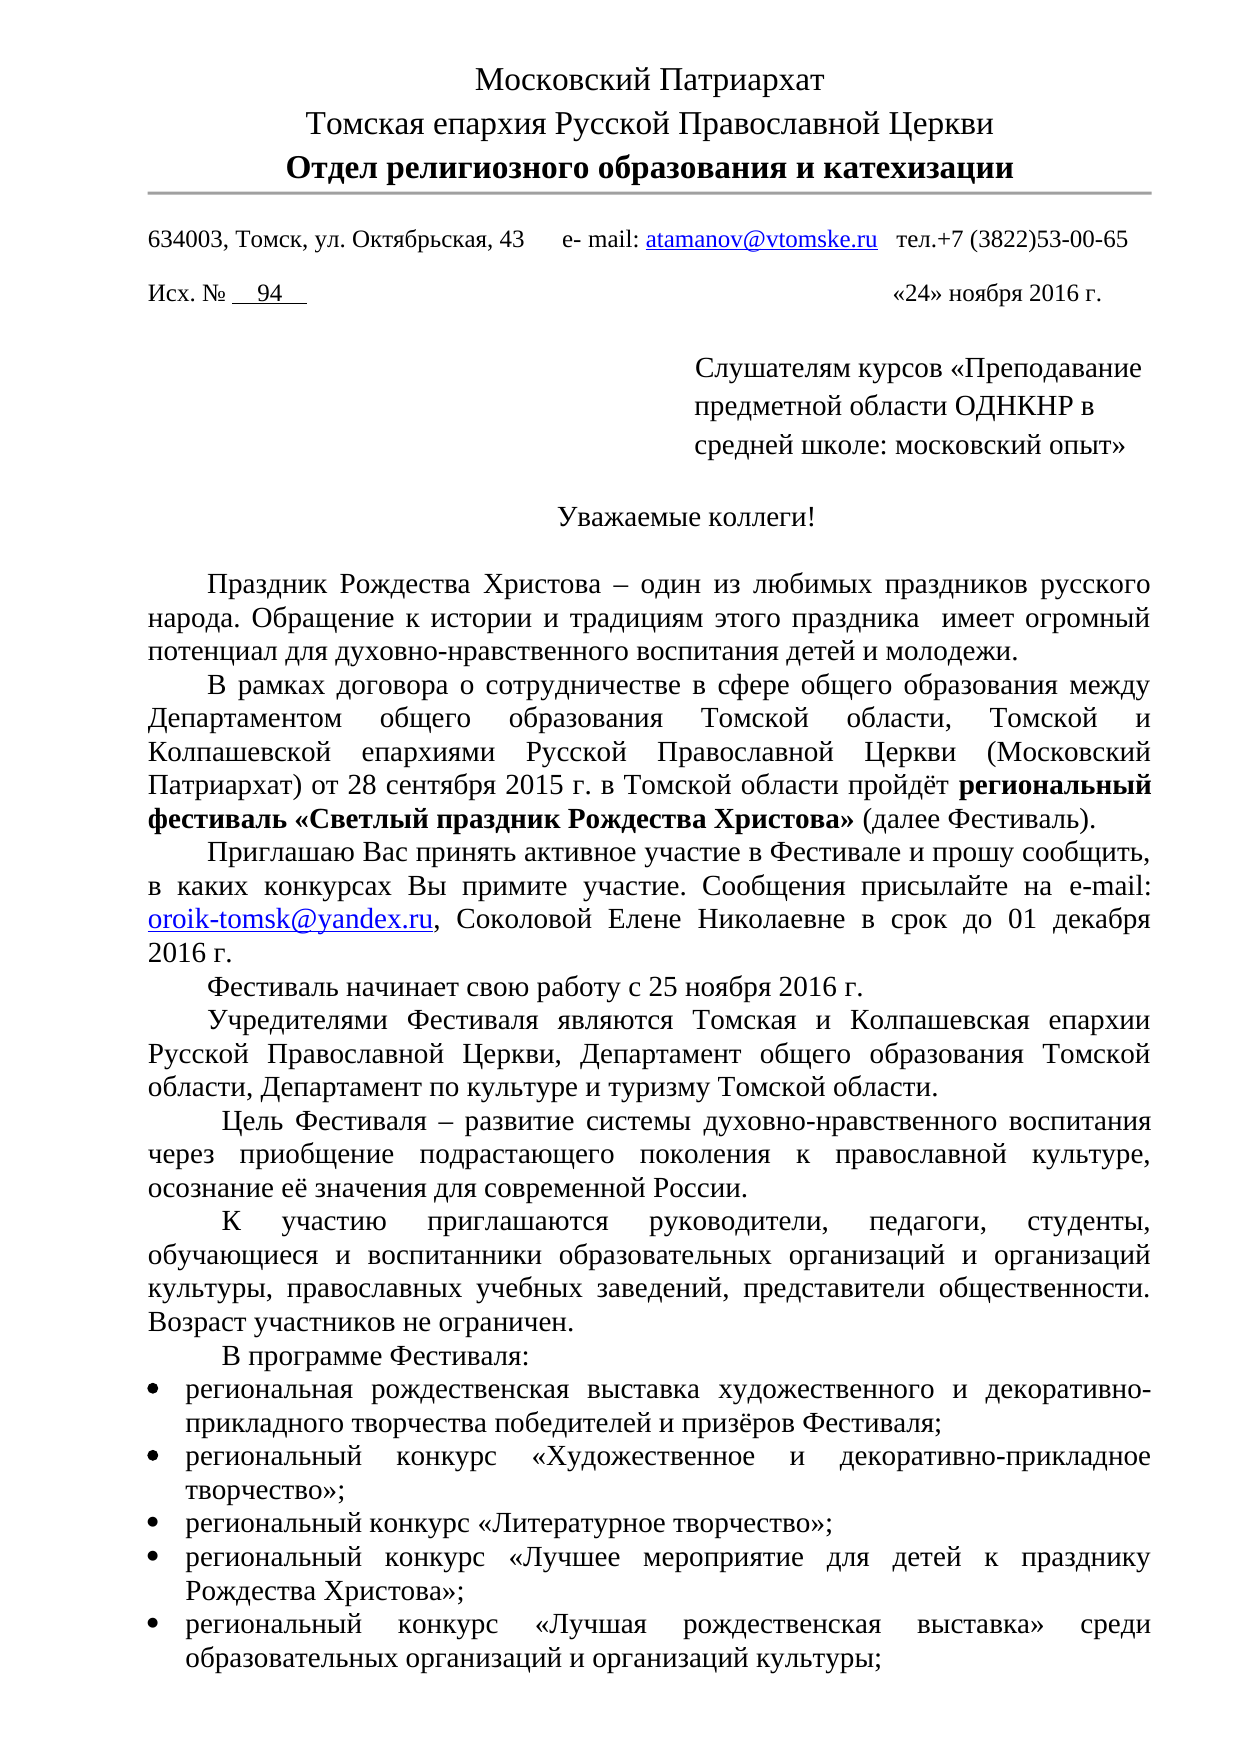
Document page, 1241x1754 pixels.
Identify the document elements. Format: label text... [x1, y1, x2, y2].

text Приглашаю Вас принять активное участие в Фестивале и прошу сообщить, в каких конкурсах Вы примите участие. Сообщения присылайте на e-mail: oroik-tomsk@yandex.ru, Соколовой Елене Николаевне в срок до 01 декабря 2016 г. [148, 834, 1152, 969]
text К участию приглашаются руководители, педагоги, студенты, обучающиеся и воспитанники образовательных организаций и организаций культуры, православных учебных заведений, представители общественности. Возраст участников не ограничен. [148, 1203, 1152, 1338]
text Томская епархия Русской Православной Церкви [148, 103, 1152, 141]
text Слушателям курсов «Преподавание предметной области ОДНКНР в средней школе: московский опыт» [694, 350, 1152, 461]
list региональный конкурс «Лучшее мероприятие для детей к празднику Рождества Христова»; [148, 1539, 1152, 1606]
list региональный конкурс «Лучшая рождественская выставка» среди образовательных организаций и организаций культуры; [148, 1606, 1152, 1673]
list региональный конкурс «Литературное творчество»; [148, 1506, 1152, 1539]
text Уважаемые коллеги! [148, 499, 1152, 533]
text Фестиваль начинает свою работу с 25 ноября 2016 г. [148, 969, 1152, 1002]
list региональная рождественская выставка художественного и декоративно-прикладного творчества победителей и призёров Фестиваля; [148, 1371, 1152, 1438]
text Московский Патриархат [148, 59, 1152, 97]
text В программе Фестиваля: [148, 1338, 1152, 1371]
text Исх. № 94 «24» ноября 2016 г. [148, 278, 1152, 306]
text Учредителями Фестиваля являются Томская и Колпашевская епархии Русской Православной Церкви, Департамент общего образования Томской области, Департамент по культуре и туризму Томской области. [148, 1002, 1152, 1103]
list региональный конкурс «Художественное и декоративно-прикладное творчество»; [148, 1438, 1152, 1506]
text 634003, Томск, ул. Октябрьская, 43 е- mail: atamanov@vtomske.ru тел.+7 (3822)53-00-65 [148, 224, 1152, 252]
text В рамках договора о сотрудничестве в сфере общего образования между Департаментом общего образования Томской области, Томской и Колпашевской епархиями Русской Православной Церкви (Московский Патриархат) от 28 сентября 2015 г. в Томской области пройдёт региональный фестиваль «Светлый праздник Рождества Христова» (далее Фестиваль). [148, 667, 1152, 834]
text Цель Фестиваля – развитие системы духовно-нравственного воспитания через приобщение подрастающего поколения к православной культуре, осознание её значения для современной России. [148, 1103, 1152, 1203]
text Отдел религиозного образования и катехизации [148, 147, 1152, 186]
text Праздник Рождества Христова – один из любимых праздников русского народа. Обращение к истории и традициям этого праздника имеет огромный потенциал для духовно-нравственного воспитания детей и молодежи. [148, 566, 1152, 667]
